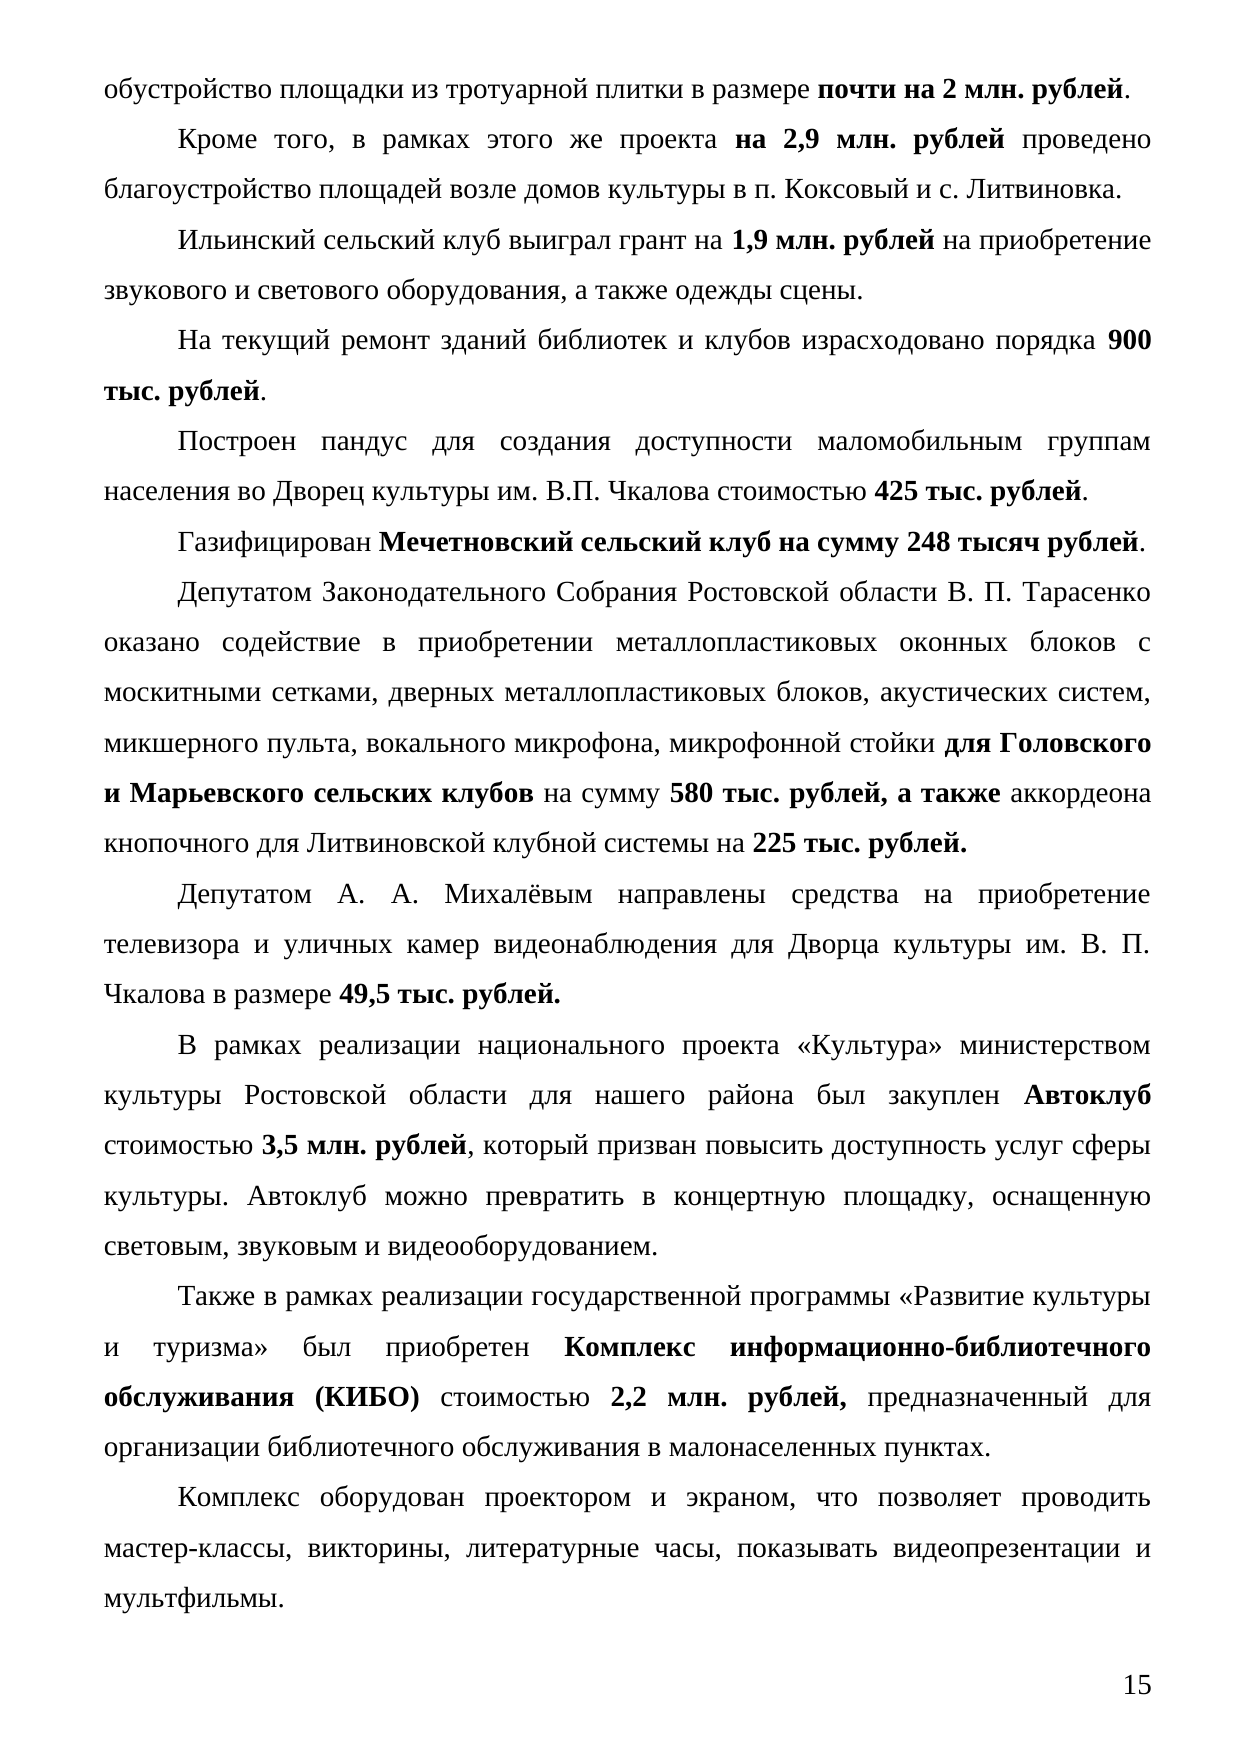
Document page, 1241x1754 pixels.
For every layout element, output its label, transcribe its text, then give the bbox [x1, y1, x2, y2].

text На текущий ремонт зданий библиотек и клубов израсходовано порядка 900 тыс. рублей. [103, 322, 1152, 406]
text Депутатом Законодательного Собрания Ростовской области В. П. Тарасенко оказано содействие в приобретении металлопластиковых оконных блоков с москитными сетками, дверных металлопластиковых блоков, акустических систем, микшерного пульта, вокального микрофона, микрофонной стойки для Головского и Марьевского сельских клубов на сумму 580 тыс. рублей, а также аккордеона кнопочного для Литвиновской клубной системы на 225 тыс. рублей. [103, 574, 1152, 859]
text Ильинский сельский клуб выиграл грант на 1,9 млн. рублей на приобретение звукового и светового оборудования, а также одежды сцены. [103, 222, 1152, 306]
text В рамках реализации национального проекта «Культура» министерством культуры Ростовской области для нашего района был закуплен Автоклуб стоимостью 3,5 млн. рублей, который призван повысить доступность услуг сферы культуры. Автоклуб можно превратить в концертную площадку, оснащенную световым, звуковым и видеооборудованием. [103, 1027, 1152, 1262]
text Кроме того, в рамках этого же проекта на 2,9 млн. рублей проведено благоустройство площадей возле домов культуры в п. Коксовый и с. Литвиновка. [103, 121, 1152, 205]
text Газифицирован Мечетновский сельский клуб на сумму 248 тысяч рублей. [103, 524, 1152, 557]
text Также в рамках реализации государственной программы «Развитие культуры и туризма» был приобретен Комплекс информационно-библиотечного обслуживания (КИБО) стоимостью 2,2 млн. рублей, предназначенный для организации библиотечного обслуживания в малонаселенных пунктах. [103, 1278, 1152, 1463]
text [103, 71, 1152, 104]
text Комплекс оборудован проектором и экраном, что позволяет проводить мастер-классы, викторины, литературные часы, показывать видеопрезентации и мультфильмы. [103, 1479, 1152, 1614]
text Депутатом А. А. Михалёвым направлены средства на приобретение телевизора и уличных камер видеонаблюдения для Дворца культуры им. В. П. Чкалова в размере 49,5 тыс. рублей. [103, 876, 1152, 1010]
text Построен пандус для создания доступности маломобильным группам населения во Дворец культуры им. В.П. Чкалова стоимостью 425 тыс. рублей. [103, 423, 1152, 507]
